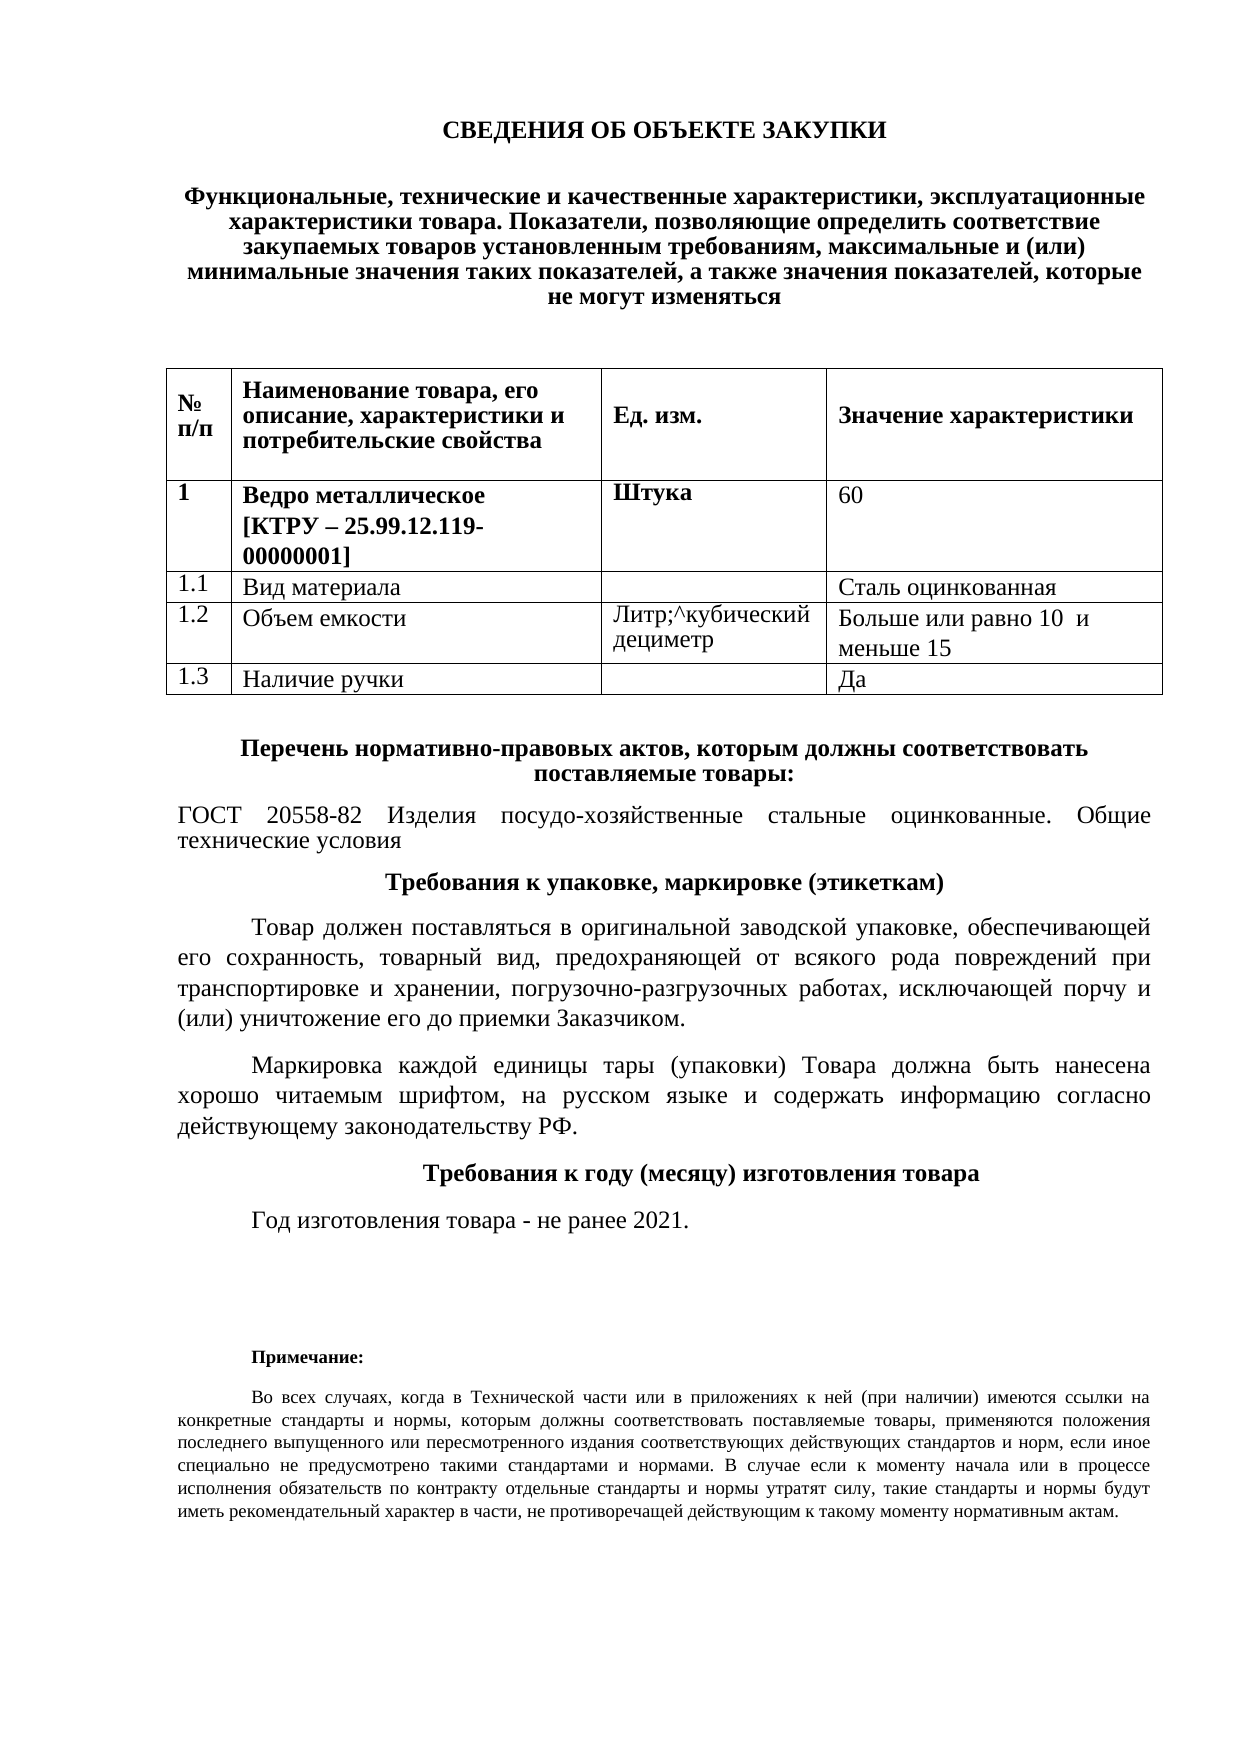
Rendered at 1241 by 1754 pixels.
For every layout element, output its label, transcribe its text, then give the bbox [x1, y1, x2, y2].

text ГОСТ 20558-82 Изделия посудо-хозяйственные стальные оцинкованные. Общие технические условия [177, 803, 1152, 853]
table_cell 1.2 [167, 603, 231, 663]
table_header Ед. изм. [602, 369, 826, 479]
table_cell [602, 572, 826, 602]
table_header № п/п [167, 369, 231, 479]
table_cell Наличие ручки [232, 664, 601, 694]
table_header Наименование товара, его описание, характеристики и потребительские свойства [232, 369, 601, 479]
text СВЕДЕНИЯ ОБ ОБЪЕКТЕ ЗАКУПКИ [177, 118, 1152, 143]
table_cell 1.1 [167, 572, 231, 602]
text Функциональные, технические и качественные характеристики, эксплуатационные характеристики товара. Показатели, позволяющие определить соответствие закупаемых товаров установленным требованиям, максимальные и (или) минимальные значения таких показателей, а также значения показателей, которые не могут изменяться [177, 185, 1152, 310]
table_cell 60 [827, 481, 1162, 571]
text Требования к упаковке, маркировке (этикеткам) [177, 870, 1152, 895]
text Маркировка каждой единицы тары (упаковки) Товара должна быть нанесена хорошо читаемым шрифтом, на русском языке и содержать информацию согласно действующему законодательству РФ. [177, 1050, 1152, 1140]
table_cell Больше или равно 10 и меньше 15 [827, 603, 1162, 663]
table_cell [602, 664, 826, 694]
text Требования к году (месяцу) изготовления товара [177, 1158, 1152, 1187]
table_header Значение характеристики [827, 369, 1162, 479]
table_cell Штука [602, 481, 826, 571]
table_cell Литр;^кубический дециметр [602, 603, 826, 663]
table_cell Да [827, 664, 1162, 694]
table_cell Объем емкости [232, 603, 601, 663]
text Во всех случаях, когда в Технической части или в приложениях к ней (при наличии) имеются ссылки на конкретные стандарты и нормы, которым должны соответствовать поставляемые товары, применяются положения последнего выпущенного или пересмотренного издания соответствующих действующих стандартов и норм, если иное специально не предусмотрено такими стандартами и нормами. В случае если к моменту начала или в процессе исполнения обязательств по контракту отдельные стандарты и нормы утратят силу, такие стандарты и нормы будут иметь рекомендательный характер в части, не противоречащей действующим к такому моменту нормативным актам. [177, 1386, 1152, 1521]
table_cell Ведро металлическое [КТРУ – 25.99.12.119-00000001] [232, 481, 601, 571]
text Товар должен поставляться в оригинальной заводской упаковке, обеспечивающей его сохранность, товарный вид, предохраняющей от всякого рода повреждений при транспортировке и хранении, погрузочно-разгрузочных работах, исключающей порчу и (или) уничтожение его до приемки Заказчиком. [177, 912, 1152, 1032]
text Примечание: [177, 1346, 1152, 1368]
table_cell Сталь оцинкованная [827, 572, 1162, 602]
text Перечень нормативно-правовых актов, которым должны соответствовать поставляемые товары: [177, 737, 1152, 787]
text Год изготовления товара - не ранее 2021. [177, 1205, 1152, 1234]
table_cell 1 [167, 481, 231, 571]
table_cell Вид материала [232, 572, 601, 602]
table_cell 1.3 [167, 664, 231, 694]
